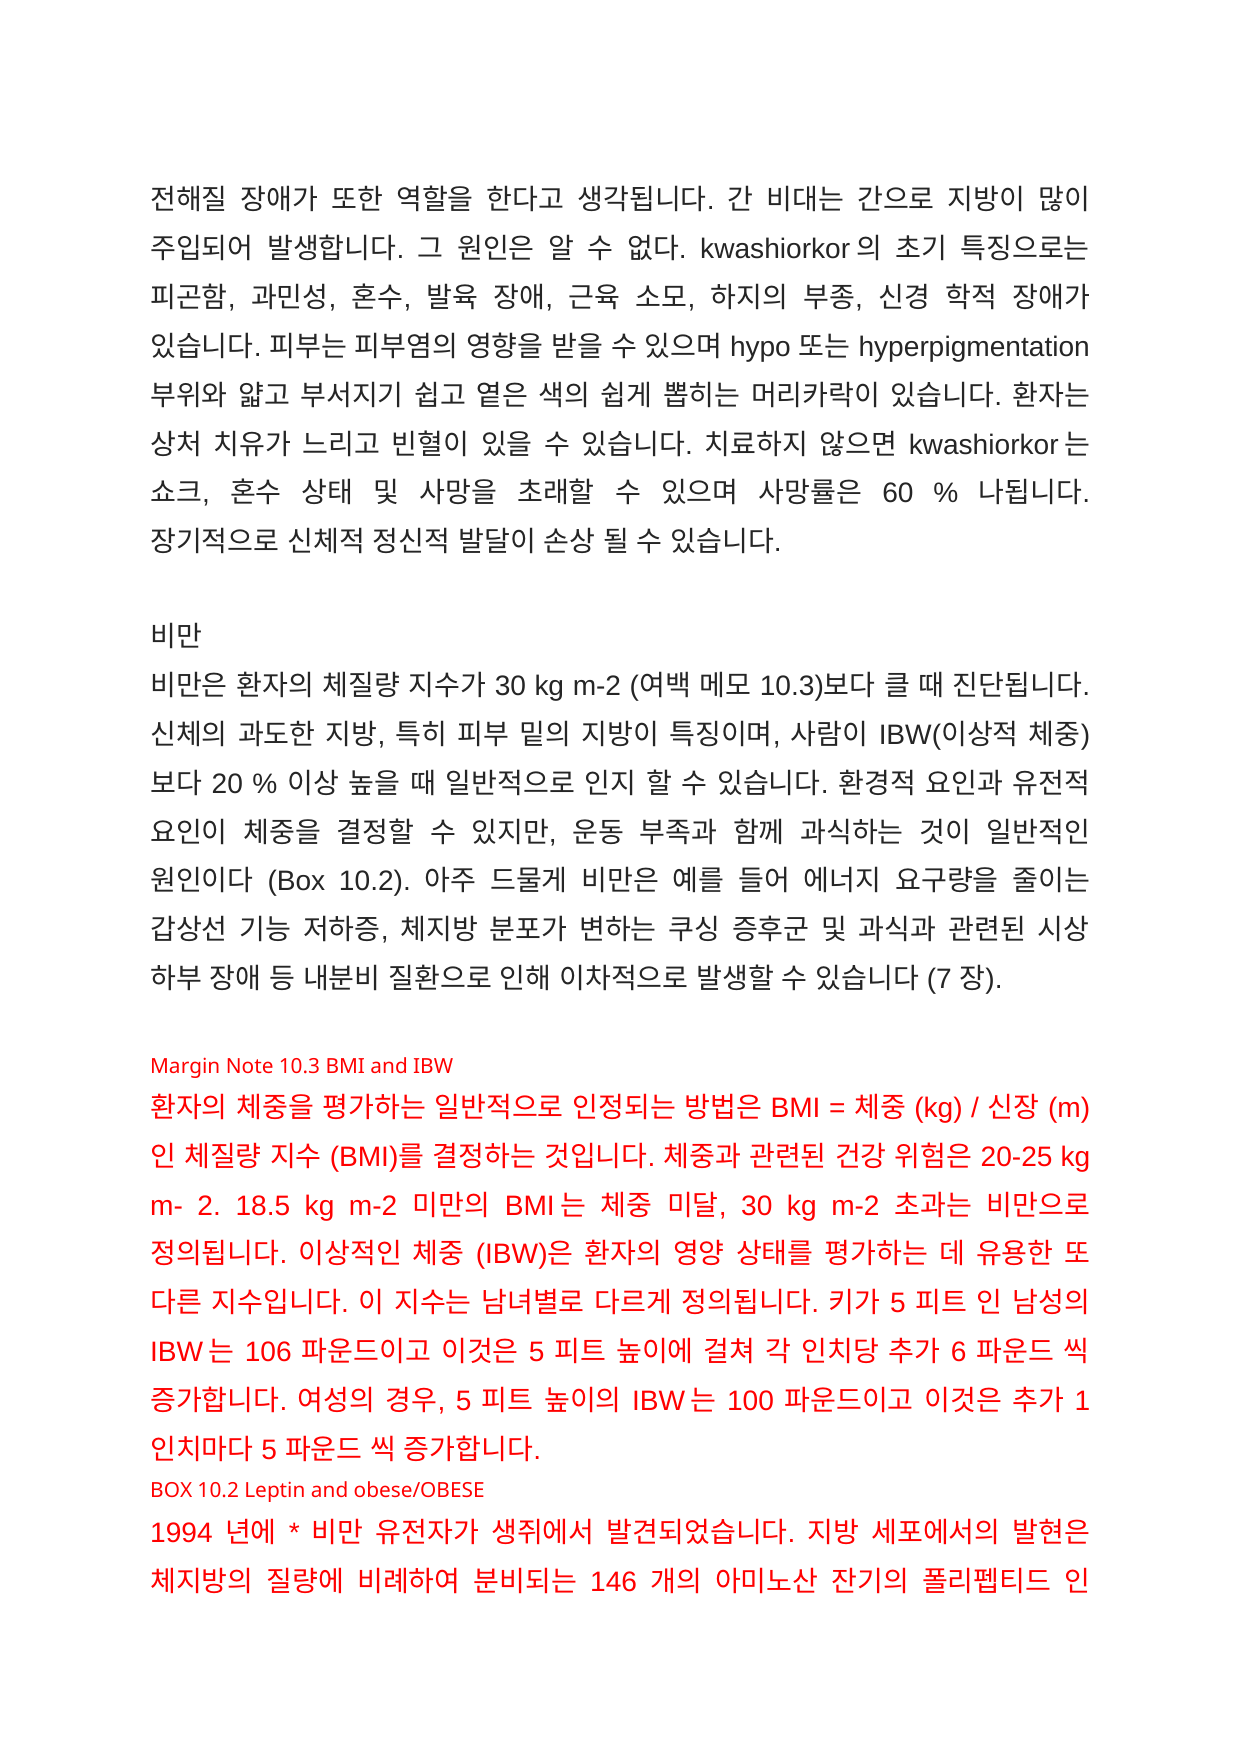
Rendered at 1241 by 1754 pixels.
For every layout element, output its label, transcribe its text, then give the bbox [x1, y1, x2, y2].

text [150, 1510, 1090, 1599]
text BOX 10.2 Leptin and obese/OBESE [150, 1476, 1090, 1504]
text 비만 [150, 614, 1090, 655]
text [150, 177, 1090, 560]
text 환자의 체중을 평가하는 일반적으로 인정되는 방법은 BMI = 체중 (kg) / 신장 (m) 인 체질량 지수 (BMI)를 결정하는 것입니다. 체중과 관련된 건강 위험은 20-25 kg m- 2. 18.5 kg m-2 미만의 BMI는 체중 미달, 30 kg m-2 초과는 비만으로 정의됩니다. 이상적인 체중 (IBW)은 환자의 영양 상태를 평가하는 데 유용한 또 다른 지수입니다. 이 지수는 남녀별로 다르게 정의됩니다. 키가 5 피트 인 남성의 IBW는 106 파운드이고 이것은 5 피트 높이에 걸쳐 각 인치당 추가 6 파운드 씩 증가합니다. 여성의 경우, 5 피트 높이의 IBW는 100 파운드이고 이것은 추가 1 인치마다 5 파운드 씩 증가합니다. [150, 1085, 1090, 1467]
text 비만은 환자의 체질량 지수가 30 kg m-2 (여백 메모 10.3)보다 클 때 진단됩니다. 신체의 과도한 지방, 특히 피부 밑의 지방이 특징이며, 사람이 IBW(이상적 체중)보다 20 % 이상 높을 때 일반적으로 인지 할 수 있습니다. 환경적 요인과 유전적 요인이 체중을 결정할 수 있지만, 운동 부족과 함께 과식하는 것이 일반적인 원인이다 (Box 10.2). 아주 드물게 비만은 예를 들어 에너지 요구량을 줄이는 갑상선 기능 저하증, 체지방 분포가 변하는 쿠싱 증후군 및 과식과 관련된 시상 하부 장애 등 내분비 질환으로 인해 이차적으로 발생할 수 있습니다 (7 장). [150, 663, 1090, 997]
text Margin Note 10.3 BMI and IBW [150, 1051, 1090, 1079]
